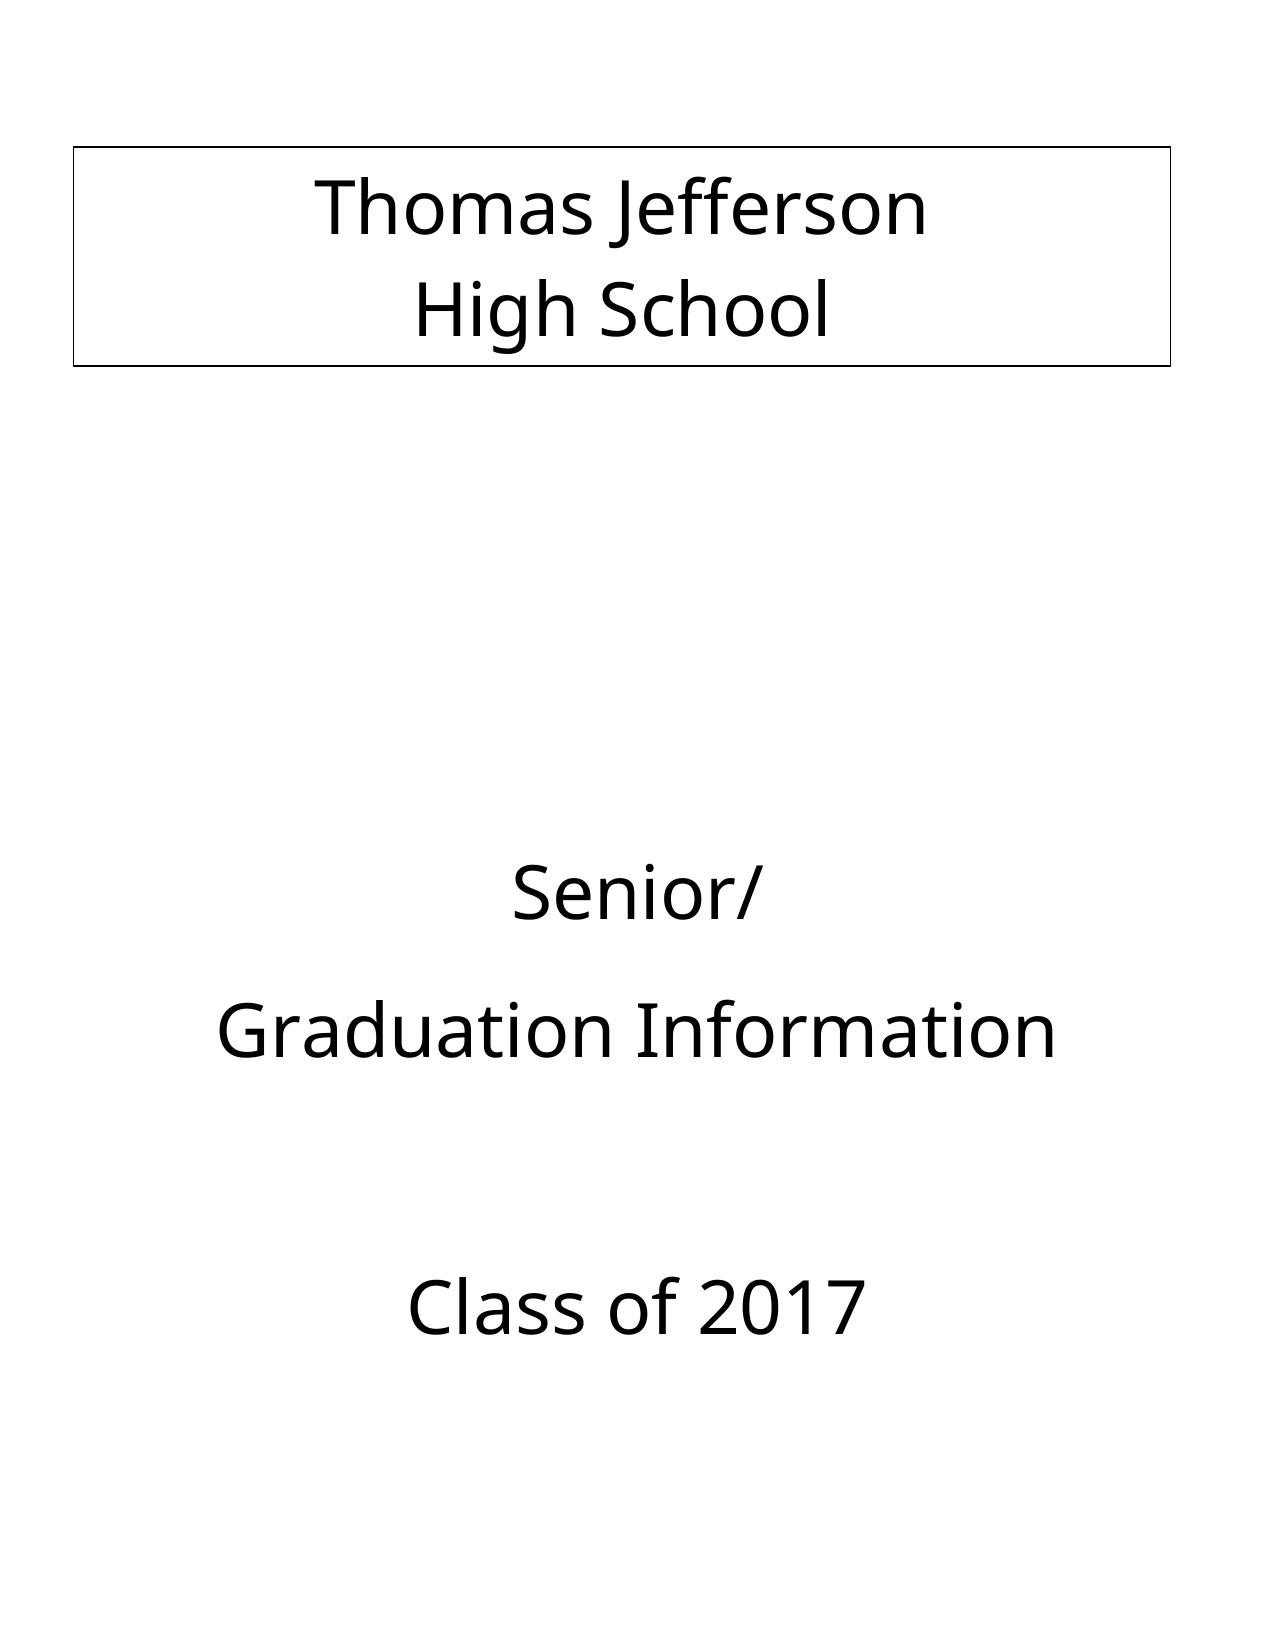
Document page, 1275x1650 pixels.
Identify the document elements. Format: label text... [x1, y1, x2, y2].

text Senior/ [150, 839, 1125, 941]
text Class of 2017 [150, 1254, 1125, 1356]
text Graduation Information [150, 978, 1125, 1080]
